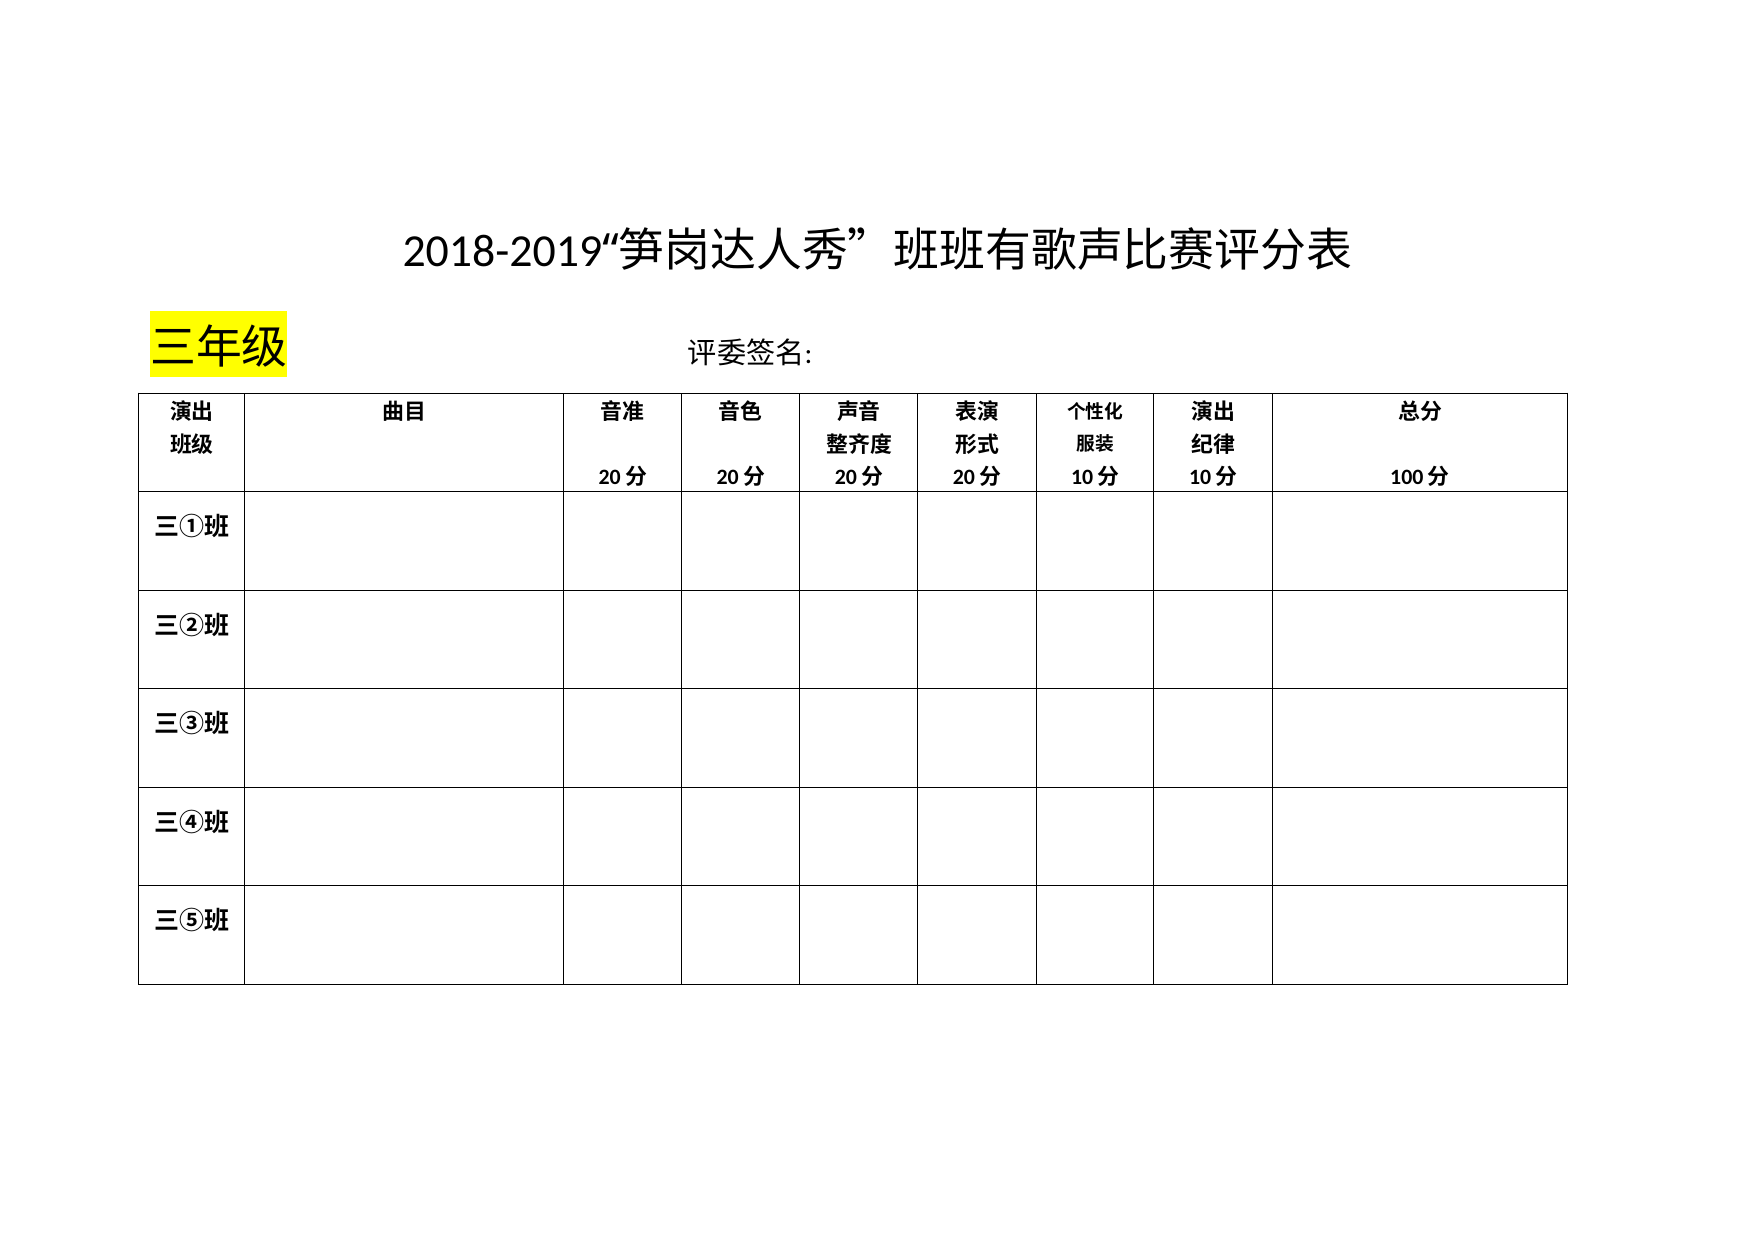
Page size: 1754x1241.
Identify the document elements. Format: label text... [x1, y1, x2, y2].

table_cell [1037, 689, 1153, 787]
table_header 总分 100分 [1273, 394, 1567, 491]
table_cell [682, 788, 799, 885]
table_cell 三③班 [139, 689, 244, 787]
table_cell [1154, 886, 1272, 984]
table_cell [682, 689, 799, 787]
table_cell [918, 492, 1036, 590]
table_cell [1273, 788, 1567, 885]
table_cell [682, 591, 799, 688]
table_cell [1037, 788, 1153, 885]
table_cell [245, 591, 563, 688]
table_cell [1154, 591, 1272, 688]
table_cell 三①班 [139, 492, 244, 590]
text 2018-2019“笋岗达人秀”班班有歌声比赛评分表 [150, 198, 1604, 295]
table_cell [800, 591, 917, 688]
table_cell [1037, 492, 1153, 590]
table_cell 三⑤班 [139, 886, 244, 984]
table_cell [245, 788, 563, 885]
table_cell [1154, 492, 1272, 590]
table_header 声音 整齐度 20分 [800, 394, 917, 491]
table_cell [1273, 591, 1567, 688]
table_cell [245, 689, 563, 787]
table_cell [800, 689, 917, 787]
table_cell [800, 886, 917, 984]
table_cell [245, 492, 563, 590]
table_cell [918, 788, 1036, 885]
table_header 演出 班级 [139, 394, 244, 491]
table_cell [245, 886, 563, 984]
table_cell [564, 492, 681, 590]
table_cell [1154, 689, 1272, 787]
table_cell [918, 886, 1036, 984]
table_cell [564, 788, 681, 885]
table_cell [682, 492, 799, 590]
table_header 个性化 服装 10分 [1037, 394, 1153, 491]
table_cell [800, 788, 917, 885]
table_cell [564, 689, 681, 787]
table_cell [1037, 886, 1153, 984]
table_cell [1273, 689, 1567, 787]
table_cell [564, 886, 681, 984]
table_cell [918, 591, 1036, 688]
table_header 演出 纪律 10分 [1154, 394, 1272, 491]
table_cell [918, 689, 1036, 787]
table_header 音准 20分 [564, 394, 681, 491]
table_header 音色 20分 [682, 394, 799, 491]
table_cell [1037, 591, 1153, 688]
table_cell [1154, 788, 1272, 885]
table_cell [682, 886, 799, 984]
table_cell [800, 492, 917, 590]
text 三年级 评委签名: [150, 295, 1604, 393]
table_cell [1273, 886, 1567, 984]
table_cell [564, 591, 681, 688]
table_cell 三②班 [139, 591, 244, 688]
table_header 曲目 [245, 394, 563, 491]
table_header 表演 形式 20分 [918, 394, 1036, 491]
table_cell [1273, 492, 1567, 590]
table_cell 三④班 [139, 788, 244, 885]
